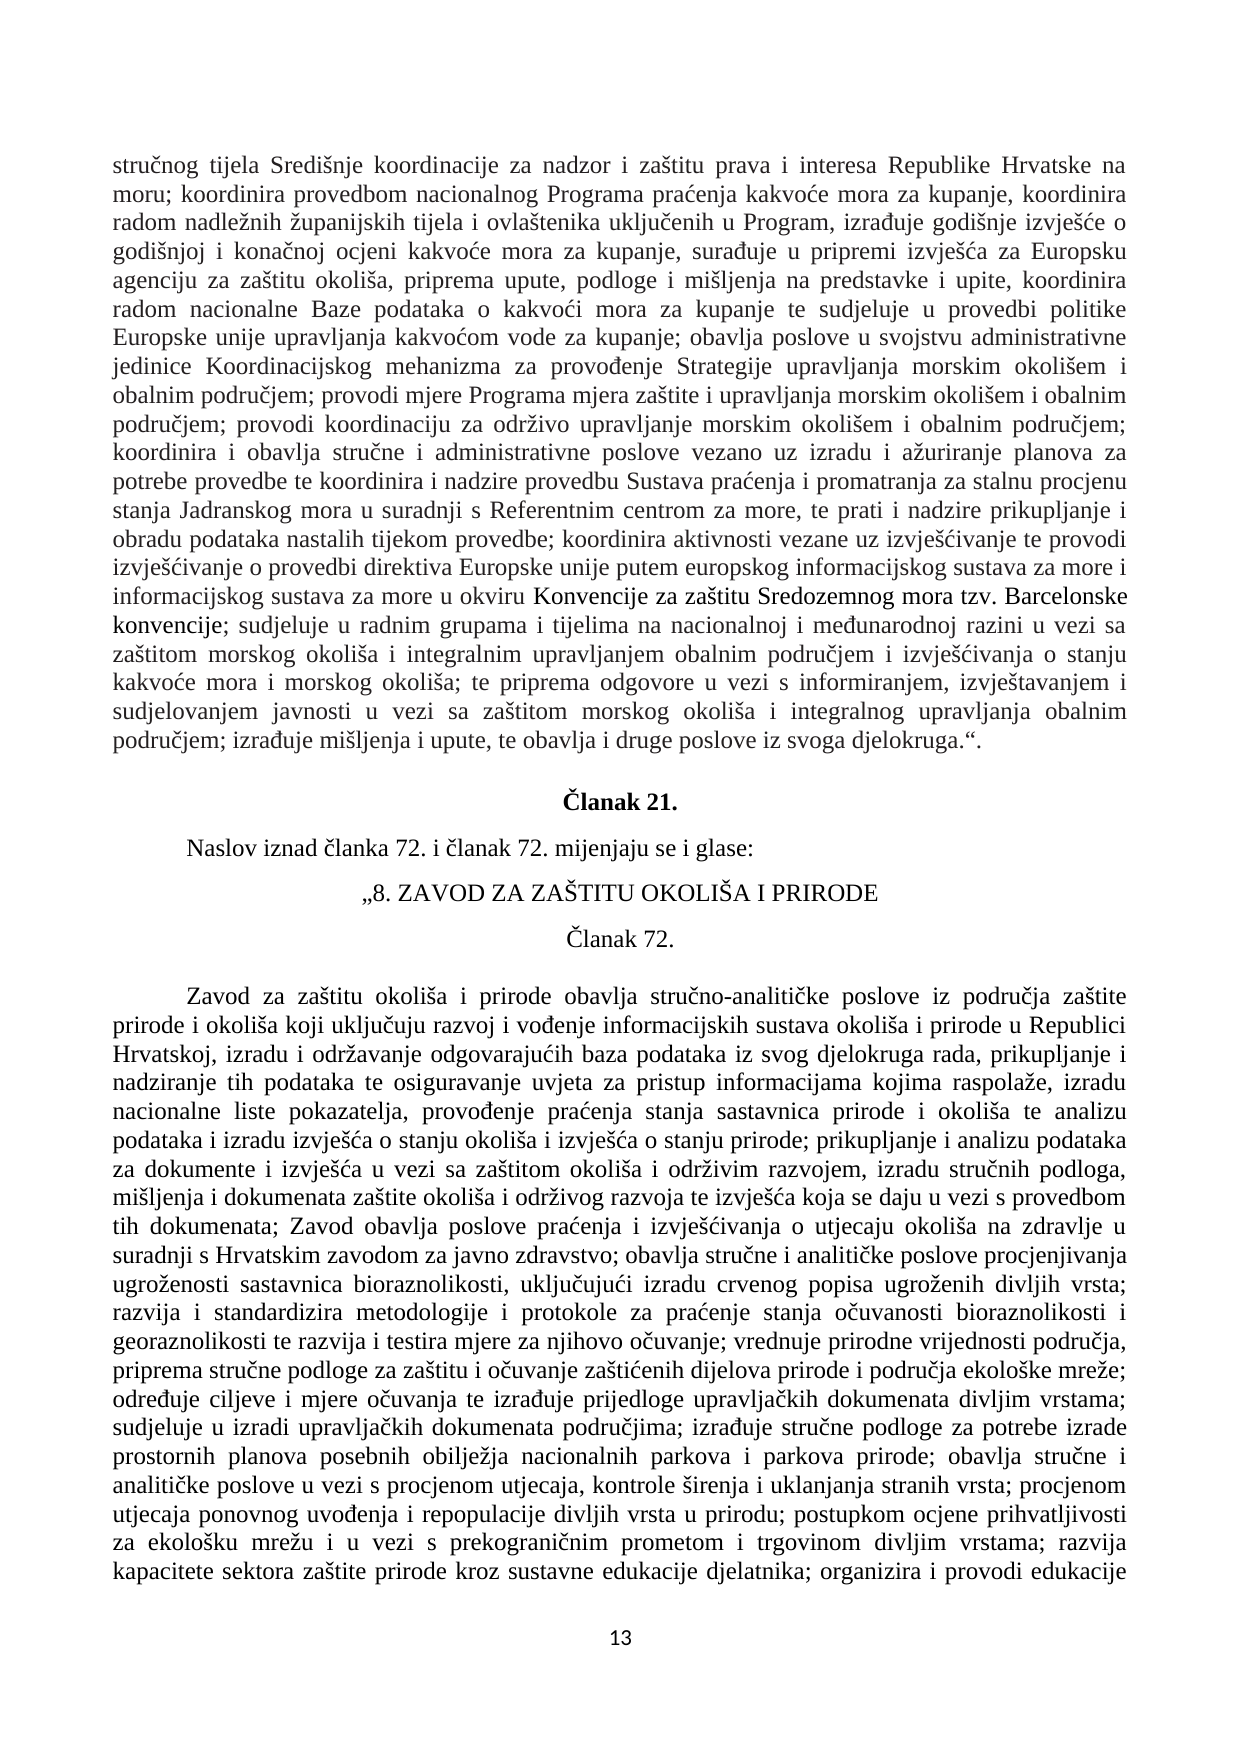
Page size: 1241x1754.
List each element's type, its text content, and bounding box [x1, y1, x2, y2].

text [112, 150, 1128, 754]
text Naslov iznad članka 72. i članak 72. mijenjaju se i glase: [112, 833, 1128, 862]
text „8. ZAVOD ZA ZAŠTITU OKOLIŠA I PRIRODE [112, 878, 1128, 907]
text Članak 21. [112, 787, 1128, 816]
text Članak 72. [112, 924, 1128, 952]
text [112, 981, 1128, 1585]
